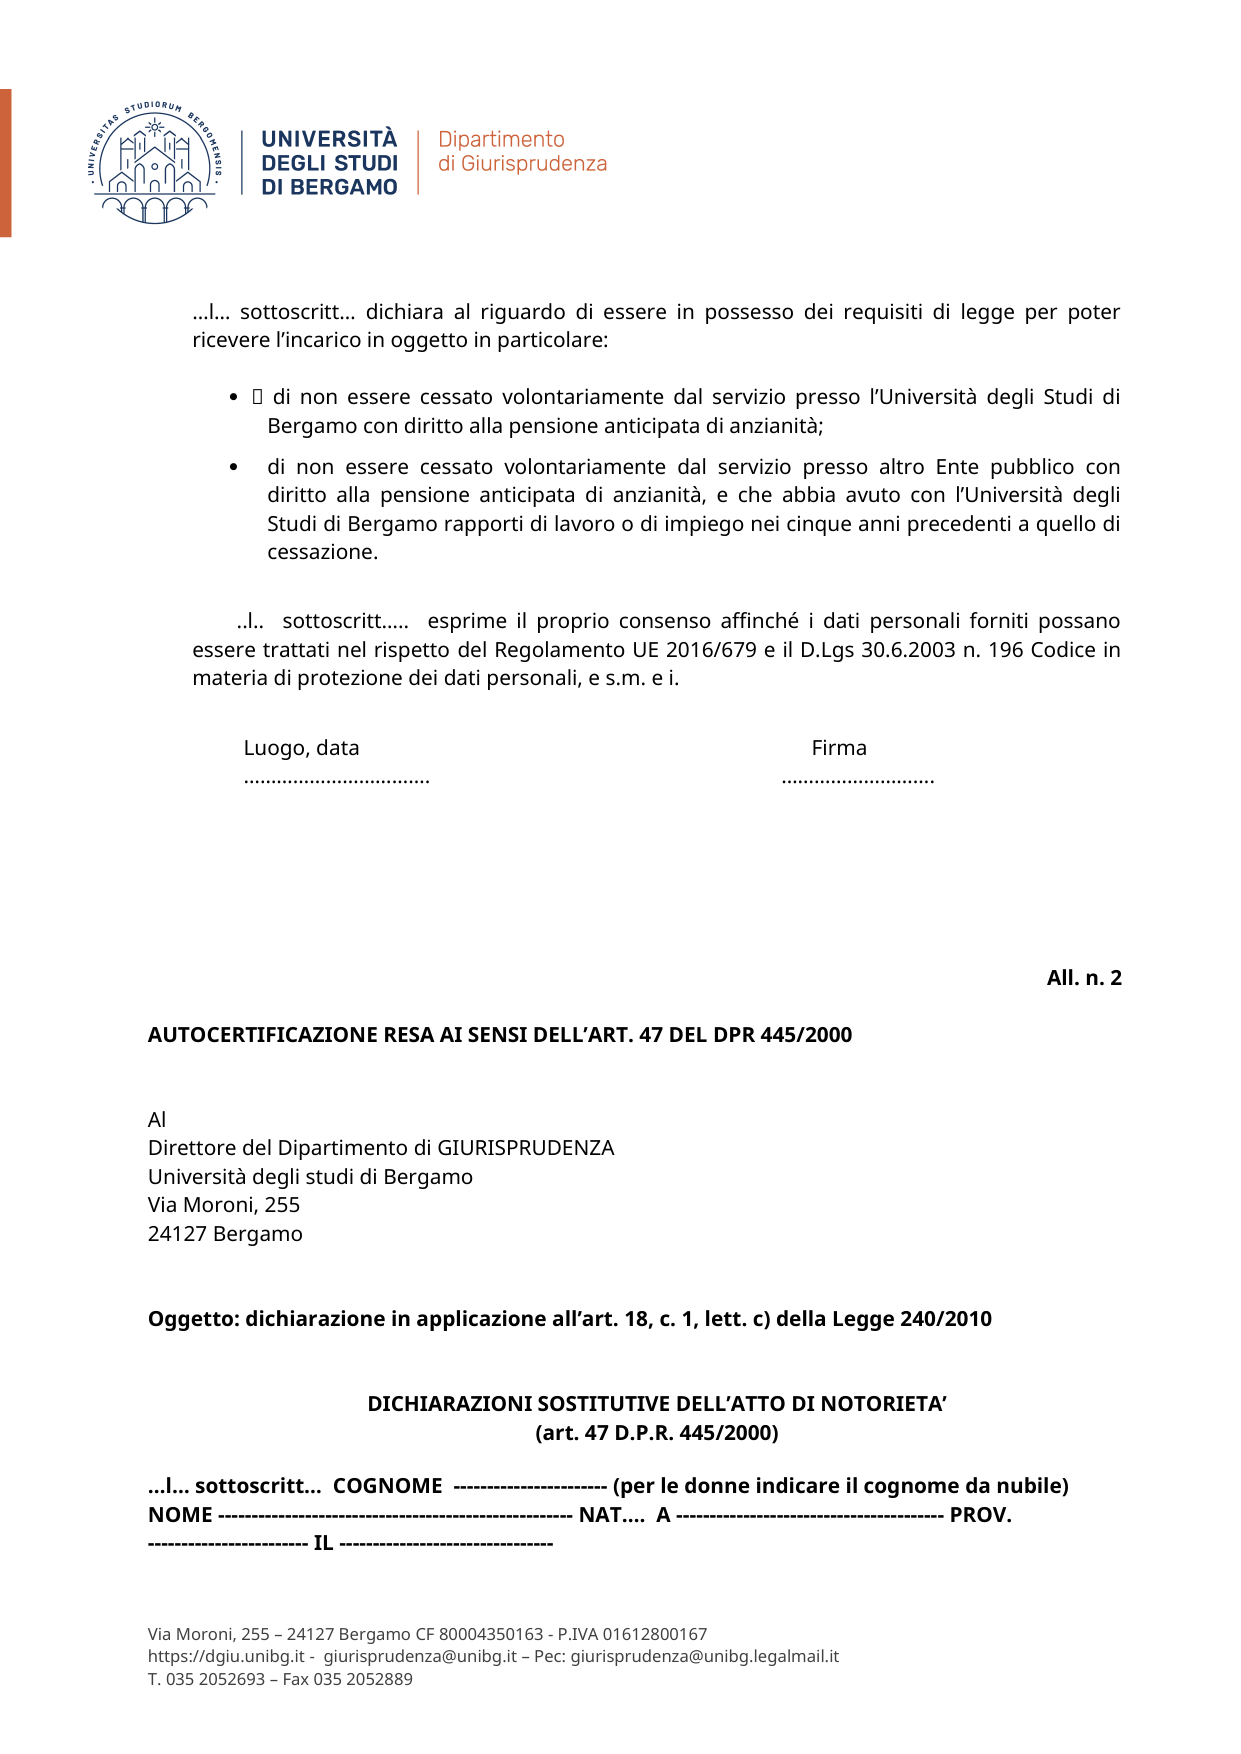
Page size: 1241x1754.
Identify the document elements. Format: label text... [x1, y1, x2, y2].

text ..l.. sottoscritt….. esprime il proprio consenso affinché i dati personali forniti possano essere trattati nel rispetto del Regolamento UE 2016/679 e il D.Lgs 30.6.2003 n. 196 Codice in materia di protezione dei dati personali, e s.m. e i. [192, 606, 1122, 692]
list 􀂉 di non essere cessato volontariamente dal servizio presso l’Università degli Studi di Bergamo con diritto alla pensione anticipata di anzianità; [230, 382, 1122, 439]
text 24127 Bergamo [148, 1219, 1122, 1247]
text (art. 47 D.P.R. 445/2000) [192, 1418, 1122, 1446]
picture [0, 0, 1241, 276]
text Via Moroni, 255 [148, 1190, 1122, 1219]
text All. n. 2 [148, 963, 1122, 991]
text Direttore del Dipartimento di GIURISPRUDENZA [148, 1133, 1122, 1162]
text ……………………………. ………………………. [192, 761, 1122, 789]
text …l… sottoscritt… dichiara al riguardo di essere in possesso dei requisiti di legge per poter ricevere l’incarico in oggetto in particolare: [192, 297, 1122, 354]
text …l… sottoscritt… COGNOME ----------------------- (per le donne indicare il cognome da nubile) NOME ----------------------------------------------------- NAT…. A ---------------------------------------- PROV. ------------------------ IL -------------------------------- [148, 1471, 1122, 1557]
text Oggetto: dichiarazione in applicazione all’art. 18, c. 1, lett. c) della Legge 240/2010 [148, 1304, 1122, 1333]
list di non essere cessato volontariamente dal servizio presso altro Ente pubblico con diritto alla pensione anticipata di anzianità, e che abbia avuto con l’Università degli Studi di Bergamo rapporti di lavoro o di impiego nei cinque anni precedenti a quello di cessazione. [230, 452, 1122, 566]
text AUTOCERTIFICAZIONE RESA AI SENSI DELL’ART. 47 DEL DPR 445/2000 [148, 1020, 1122, 1048]
text Università degli studi di Bergamo [148, 1162, 1122, 1190]
text DICHIARAZIONI SOSTITUTIVE DELL’ATTO DI NOTORIETA’ [192, 1389, 1122, 1418]
text Luogo, data Firma [192, 733, 1122, 761]
text Al [148, 1105, 1122, 1133]
